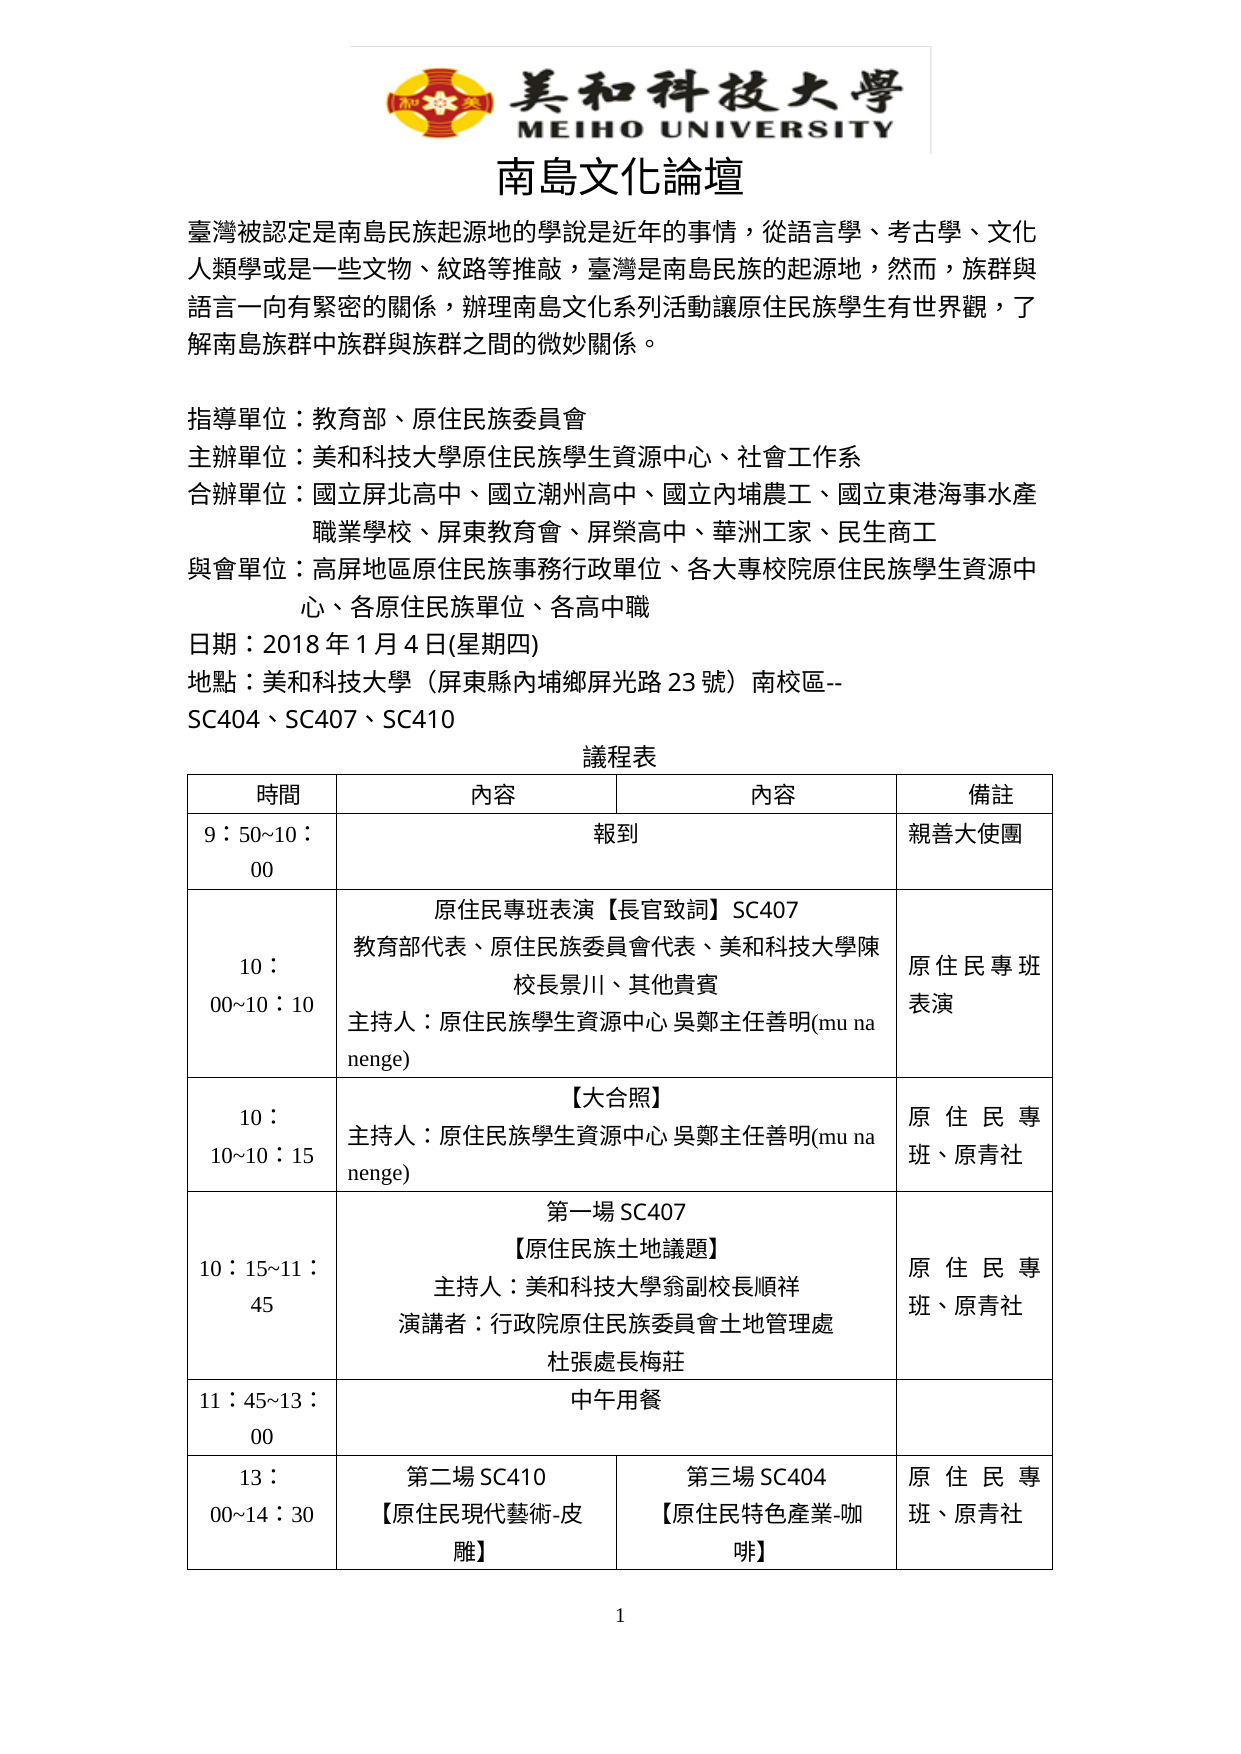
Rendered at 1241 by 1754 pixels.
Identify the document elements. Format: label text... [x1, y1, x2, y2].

table_cell 原住民專班表演【長官致詞】SC407 教育部代表、原住民族委員會代表、美和科技大學陳校長景川、其他貴賓 主持人：原住民族學生資源中心 吳鄭主任善明(mu na nenge) [337, 890, 896, 1077]
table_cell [337, 1456, 616, 1569]
table_cell 親善大使團 [897, 814, 1052, 888]
table_header 內容 [617, 775, 896, 812]
table_cell 10：10~10：15 [188, 1078, 336, 1191]
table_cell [617, 1456, 896, 1569]
table_header 時間 [188, 775, 336, 812]
table_cell 原住民專班、原青社 [897, 1078, 1052, 1191]
table_cell 報到 [337, 814, 896, 888]
table_cell 第一場SC407 【原住民族土地議題】 主持人：美和科技大學翁副校長順祥 演講者：行政院原住民族委員會土地管理處 杜張處長梅莊 [337, 1192, 896, 1379]
text 臺灣被認定是南島民族起源地的學說是近年的事情，從語言學、考古學、文化人類學或是一些文物、紋路等推敲，臺灣是南島民族的起源地，然而，族群與語言一向有緊密的關係，辦理南島文化系列活動讓原住民族學生有世界觀，了解南島族群中族群與族群之間的微妙關係。 [187, 211, 1053, 361]
text 指導單位：教育部、原住民族委員會 [187, 399, 1053, 436]
picture [350, 45, 933, 154]
table_cell 11：45~13：00 [188, 1380, 336, 1455]
table_cell 【大合照】 主持人：原住民族學生資源中心 吳鄭主任善明(mu na nenge) [337, 1078, 896, 1191]
table_cell 10：00~10：10 [188, 890, 336, 1077]
text 地點：美和科技大學（屏東縣內埔鄉屏光路23號）南校區--SC404、SC407、SC410 [187, 661, 1053, 736]
table_cell 9：50~10：00 [188, 814, 336, 888]
table_header 內容 [337, 775, 616, 812]
table_cell 原住民專班、原青社 [897, 1192, 1052, 1379]
table_cell 原住民專班表演 [897, 890, 1052, 1077]
text 與會單位：高屏地區原住民族事務行政單位、各大專校院原住民族學生資源中心、各原住民族單位、各高中職 [187, 549, 1053, 624]
table_cell 10：15~11：45 [188, 1192, 336, 1379]
text 日期：2018年1月4日(星期四) [187, 624, 1053, 661]
table_cell 中午用餐 [337, 1380, 896, 1455]
table_header 備註 [897, 775, 1052, 812]
text 南島文化論壇 [187, 136, 1053, 211]
text 合辦單位：國立屏北高中、國立潮州高中、國立內埔農工、國立東港海事水產職業學校、屏東教育會、屏榮高中、華洲工家、民生商工 [187, 474, 1053, 549]
table_cell 13：00~14：30 [188, 1456, 336, 1569]
table_cell [897, 1380, 1052, 1455]
text 議程表 [187, 736, 1053, 774]
table_cell 原住民專班、原青社 [897, 1456, 1052, 1569]
text 主辦單位：美和科技大學原住民族學生資源中心、社會工作系 [187, 436, 1053, 474]
